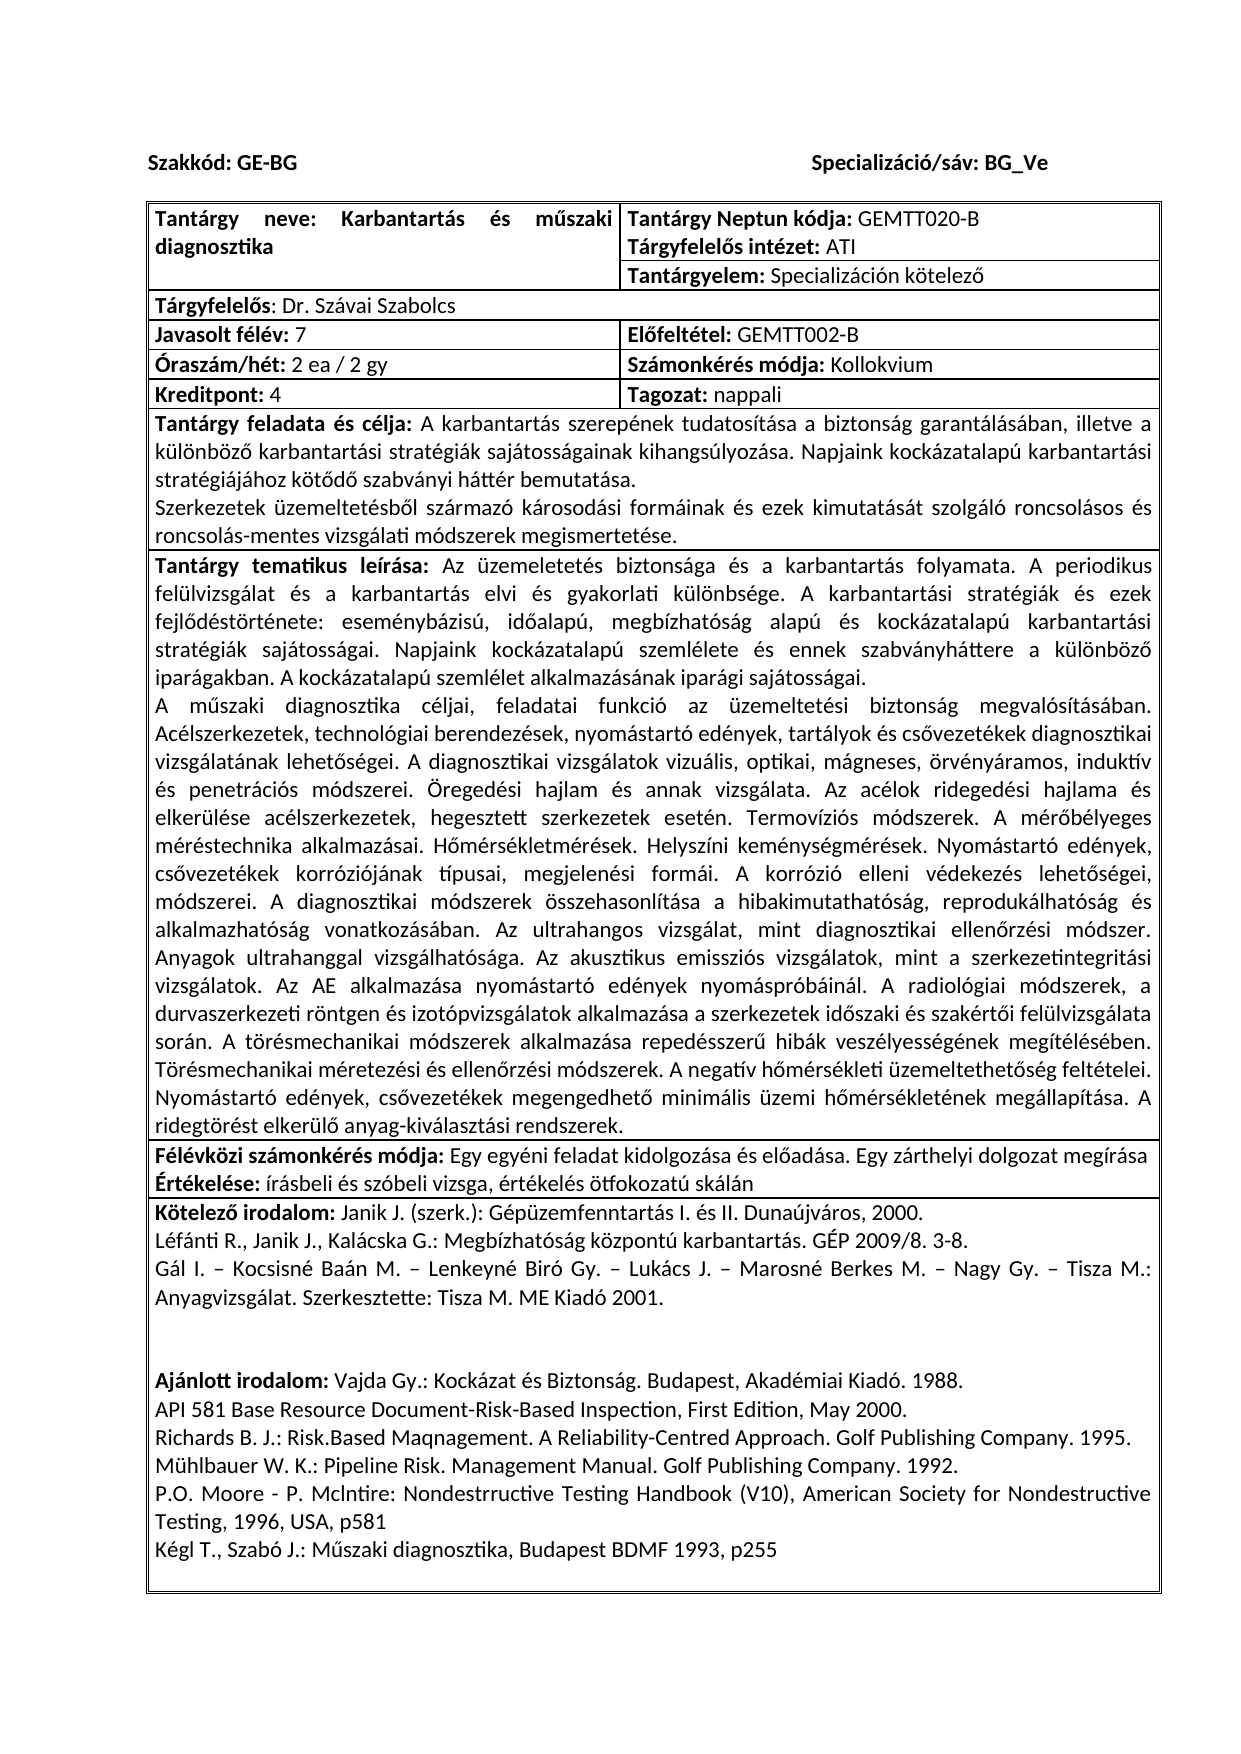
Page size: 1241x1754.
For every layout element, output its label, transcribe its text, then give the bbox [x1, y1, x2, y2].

table_cell Tantárgy tematikus leírása: Az üzemeletetés biztonsága és a karbantartás folyamata. A periodikus felülvizsgálat és a karbantartás elvi és gyakorlati különbsége. A karbantartási stratégiák és ezek fejlődéstörténete: eseménybázisú, időalapú, megbízhatóság alapú és kockázatalapú karbantartási stratégiák sajátosságai. Napjaink kockázatalapú szemlélete és ennek szabványháttere a különböző iparágakban. A kockázatalapú szemlélet alkalmazásának iparági sajátosságai. A műszaki diagnosztika céljai, feladatai funkció az üzemeltetési biztonság megvalósításában. Acélszerkezetek, technológiai berendezések, nyomástartó edények, tartályok és csővezetékek diagnosztikai vizsgálatának lehetőségei. A diagnosztikai vizsgálatok vizuális, optikai, mágneses, örvényáramos, induktív és penetrációs módszerei. Öregedési hajlam és annak vizsgálata. Az acélok ridegedési hajlama és elkerülése acélszerkezetek, hegesztett szerkezetek esetén. Termovíziós módszerek. A mérőbélyeges méréstechnika alkalmazásai. Hőmérsékletmérések. Helyszíni keménységmérések. Nyomástartó edények, csővezetékek korróziójának típusai, megjelenési formái. A korrózió elleni védekezés lehetőségei, módszerei. A diagnosztikai módszerek összehasonlítása a hibakimutathatóság, reprodukálhatóság és alkalmazhatóság vonatkozásában. Az ultrahangos vizsgálat, mint diagnosztikai ellenőrzési módszer. Anyagok ultrahanggal vizsgálhatósága. Az akusztikus emissziós vizsgálatok, mint a szerkezetintegritási vizsgálatok. Az AE alkalmazása nyomástartó edények nyomáspróbáinál. A radiológiai módszerek, a durvaszerkezeti röntgen és izotópvizsgálatok alkalmazása a szerkezetek időszaki és szakértői felülvizsgálata során. A törésmechanikai módszerek alkalmazása repedésszerű hibák veszélyességének megítélésében. Törésmechanikai méretezési és ellenőrzési módszerek. A negatív hőmérsékleti üzemeltethetőség feltételei. Nyomástartó edények, csővezetékek megengedhető minimális üzemi hőmérsékletének megállapítása. A ridegtörést elkerülő anyag-kiválasztási rendszerek. [149, 551, 1159, 1139]
table_header Tantárgy Neptun kódja: GEMTT020-B Tárgyfelelős intézet: ATI [621, 204, 1159, 260]
table_header Tantárgy neve: Karbantartás és műszaki diagnosztika [149, 204, 619, 289]
table_cell Javasolt félév: 7 [149, 321, 619, 348]
table_cell Félévközi számonkérés módja: Egy egyéni feladat kidolgozása és előadása. Egy zárthelyi dolgozat megírása Értékelése: írásbeli és szóbeli vizsga, értékelés ötfokozatú skálán [149, 1141, 1159, 1197]
table_cell Kötelező irodalom: Janik J. (szerk.): Gépüzemfenntartás I. és II. Dunaújváros, 2000. Léfánti R., Janik J., Kalácska G.: Megbízhatóság központú karbantartás. GÉP 2009/8. 3-8. Gál I. – Kocsisné Baán M. – Lenkeyné Biró Gy. – Lukács J. – Marosné Berkes M. – Nagy Gy. – Tisza M.: Anyagvizsgálat. Szerkesztette: Tisza M. ME Kiadó 2001. Ajánlott irodalom: Vajda Gy.: Kockázat és Biztonság. Budapest, Akadémiai Kiadó. 1988. API 581 Base Resource Document-Risk-Based Inspection, First Edition, May 2000. Richards B. J.: Risk.Based Maqnagement. A Reliability-Centred Approach. Golf Publishing Company. 1995. Mühlbauer W. K.: Pipeline Risk. Management Manual. Golf Publishing Company. 1992. P.O. Moore - P. Mclntire: Nondestrructive Testing Handbook (V10), American Society for Nondestructive Testing, 1996, USA, p581 Kégl T., Szabó J.: Műszaki diagnosztika, Budapest BDMF 1993, p255 [149, 1199, 1159, 1591]
text Szakkód: GE-BG Specializáció/sáv: BG_Ve [148, 148, 1093, 176]
table_cell Tárgyfelelős: Dr. Szávai Szabolcs [149, 291, 1159, 319]
table_cell Kreditpont: 4 [149, 380, 619, 408]
table_cell Előfeltétel: GEMTT002-B [621, 321, 1159, 348]
table_cell Számonkérés módja: Kollokvium [621, 350, 1159, 378]
table_cell Tagozat: nappali [621, 380, 1159, 408]
table_cell Tantárgyelem: Specializáción kötelező [621, 261, 1159, 289]
table_cell Óraszám/hét: 2 ea / 2 gy [149, 350, 619, 378]
table_cell Tantárgy feladata és célja: A karbantartás szerepének tudatosítása a biztonság garantálásában, illetve a különböző karbantartási stratégiák sajátosságainak kihangsúlyozása. Napjaink kockázatalapú karbantartási stratégiájához kötődő szabványi háttér bemutatása. Szerkezetek üzemeltetésből származó károsodási formáinak és ezek kimutatását szolgáló roncsolásos és roncsolás-mentes vizsgálati módszerek megismertetése. [149, 409, 1159, 549]
